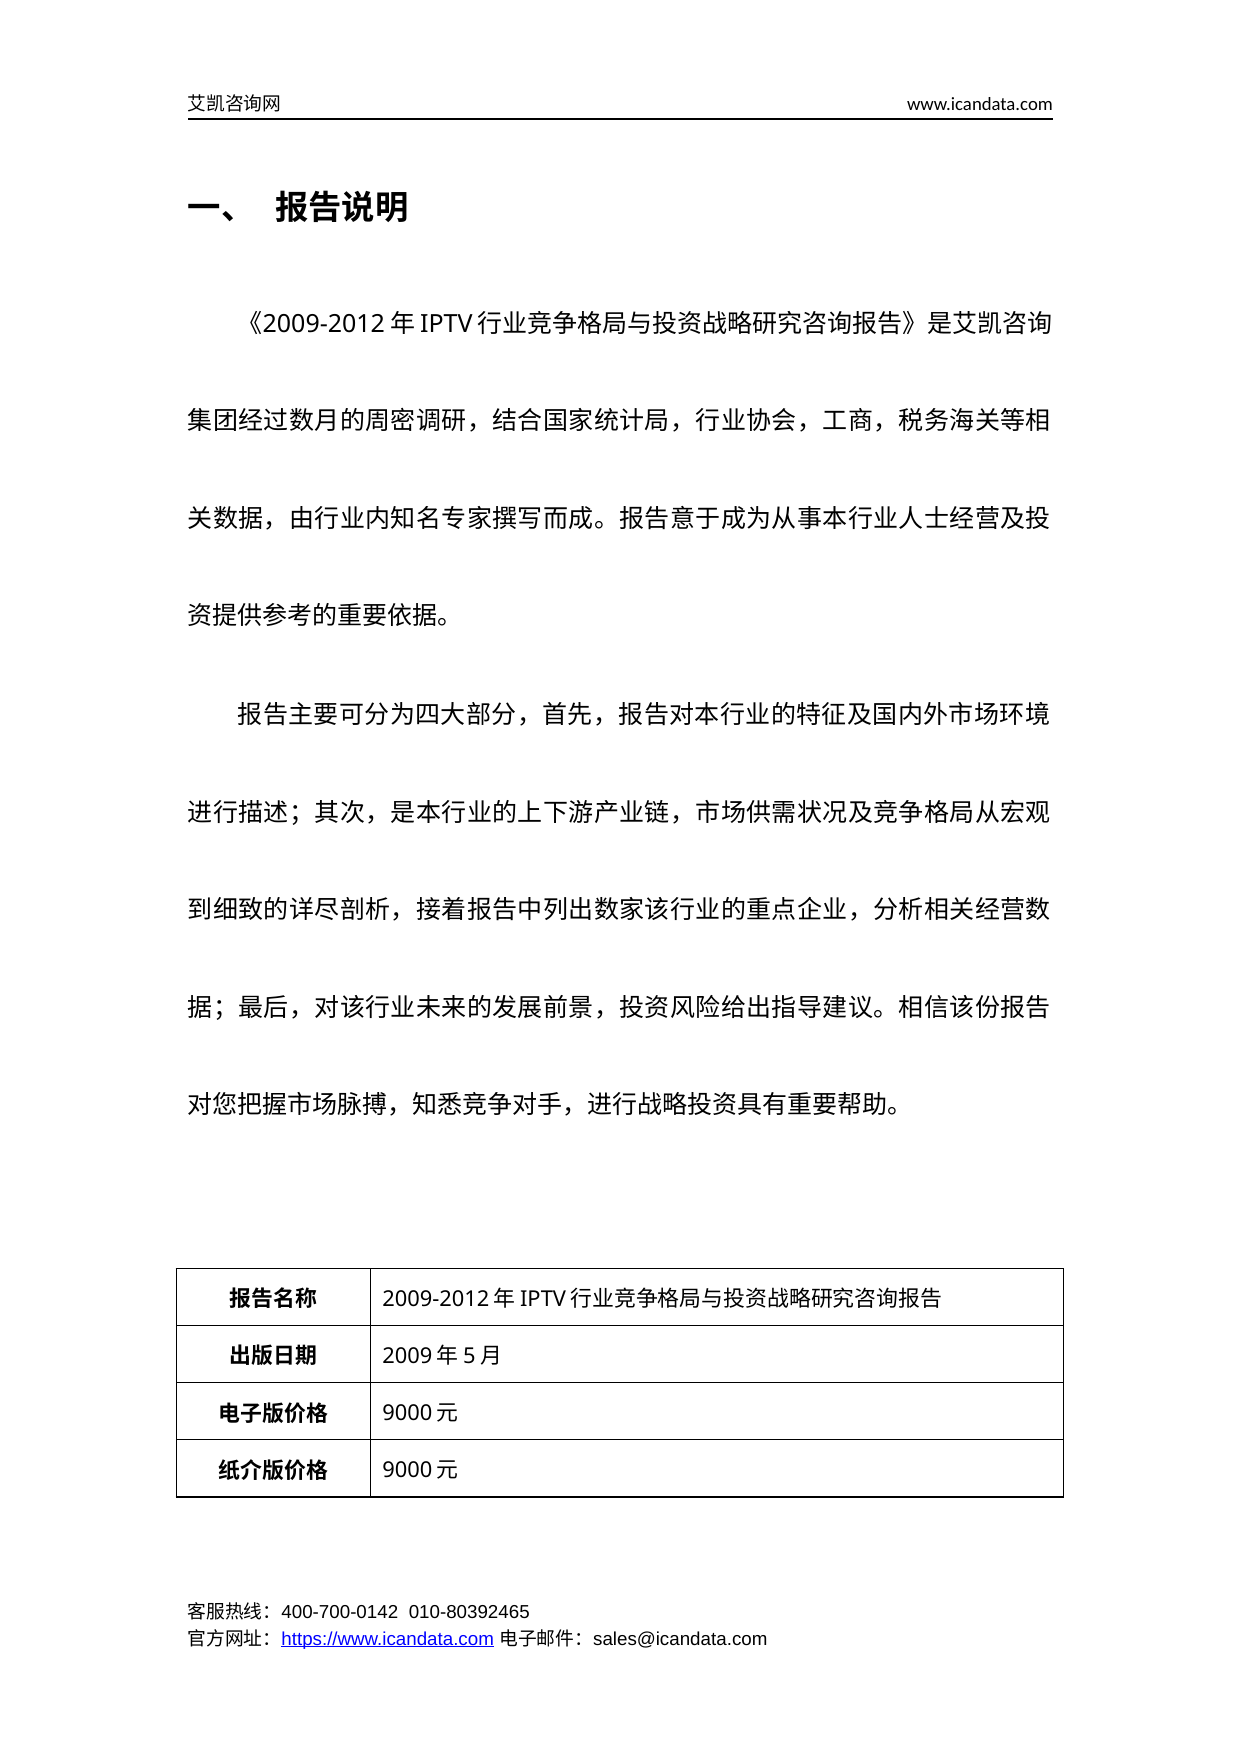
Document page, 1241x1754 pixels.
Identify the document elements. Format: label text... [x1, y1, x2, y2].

table_cell 纸介版价格 [177, 1440, 370, 1496]
subtitle 报告说明 [187, 172, 1053, 237]
table_header 报告名称 [177, 1269, 370, 1325]
table_cell 2009年5月 [371, 1326, 1063, 1382]
table_cell 出版日期 [177, 1326, 370, 1382]
table_cell 9000元 [371, 1383, 1063, 1439]
table_cell 电子版价格 [177, 1383, 370, 1439]
text 报告主要可分为四大部分，首先，报告对本行业的特征及国内外市场环境进行描述；其次，是本行业的上下游产业链，市场供需状况及竞争格局从宏观到细致的详尽剖析，接着报告中列出数家该行业的重点企业，分析相关经营数据；最后，对该行业未来的发展前景，投资风险给出指导建议。相信该份报告对您把握市场脉搏，知悉竞争对手，进行战略投资具有重要帮助。 [187, 681, 1053, 1136]
table_cell 9000元 [371, 1440, 1063, 1496]
table_header 2009-2012年IPTV行业竞争格局与投资战略研究咨询报告 [371, 1269, 1063, 1325]
text 《2009-2012年IPTV行业竞争格局与投资战略研究咨询报告》是艾凯咨询集团经过数月的周密调研，结合国家统计局，行业协会，工商，税务海关等相关数据，由行业内知名专家撰写而成。报告意于成为从事本行业人士经营及投资提供参考的重要依据。 [187, 289, 1053, 646]
